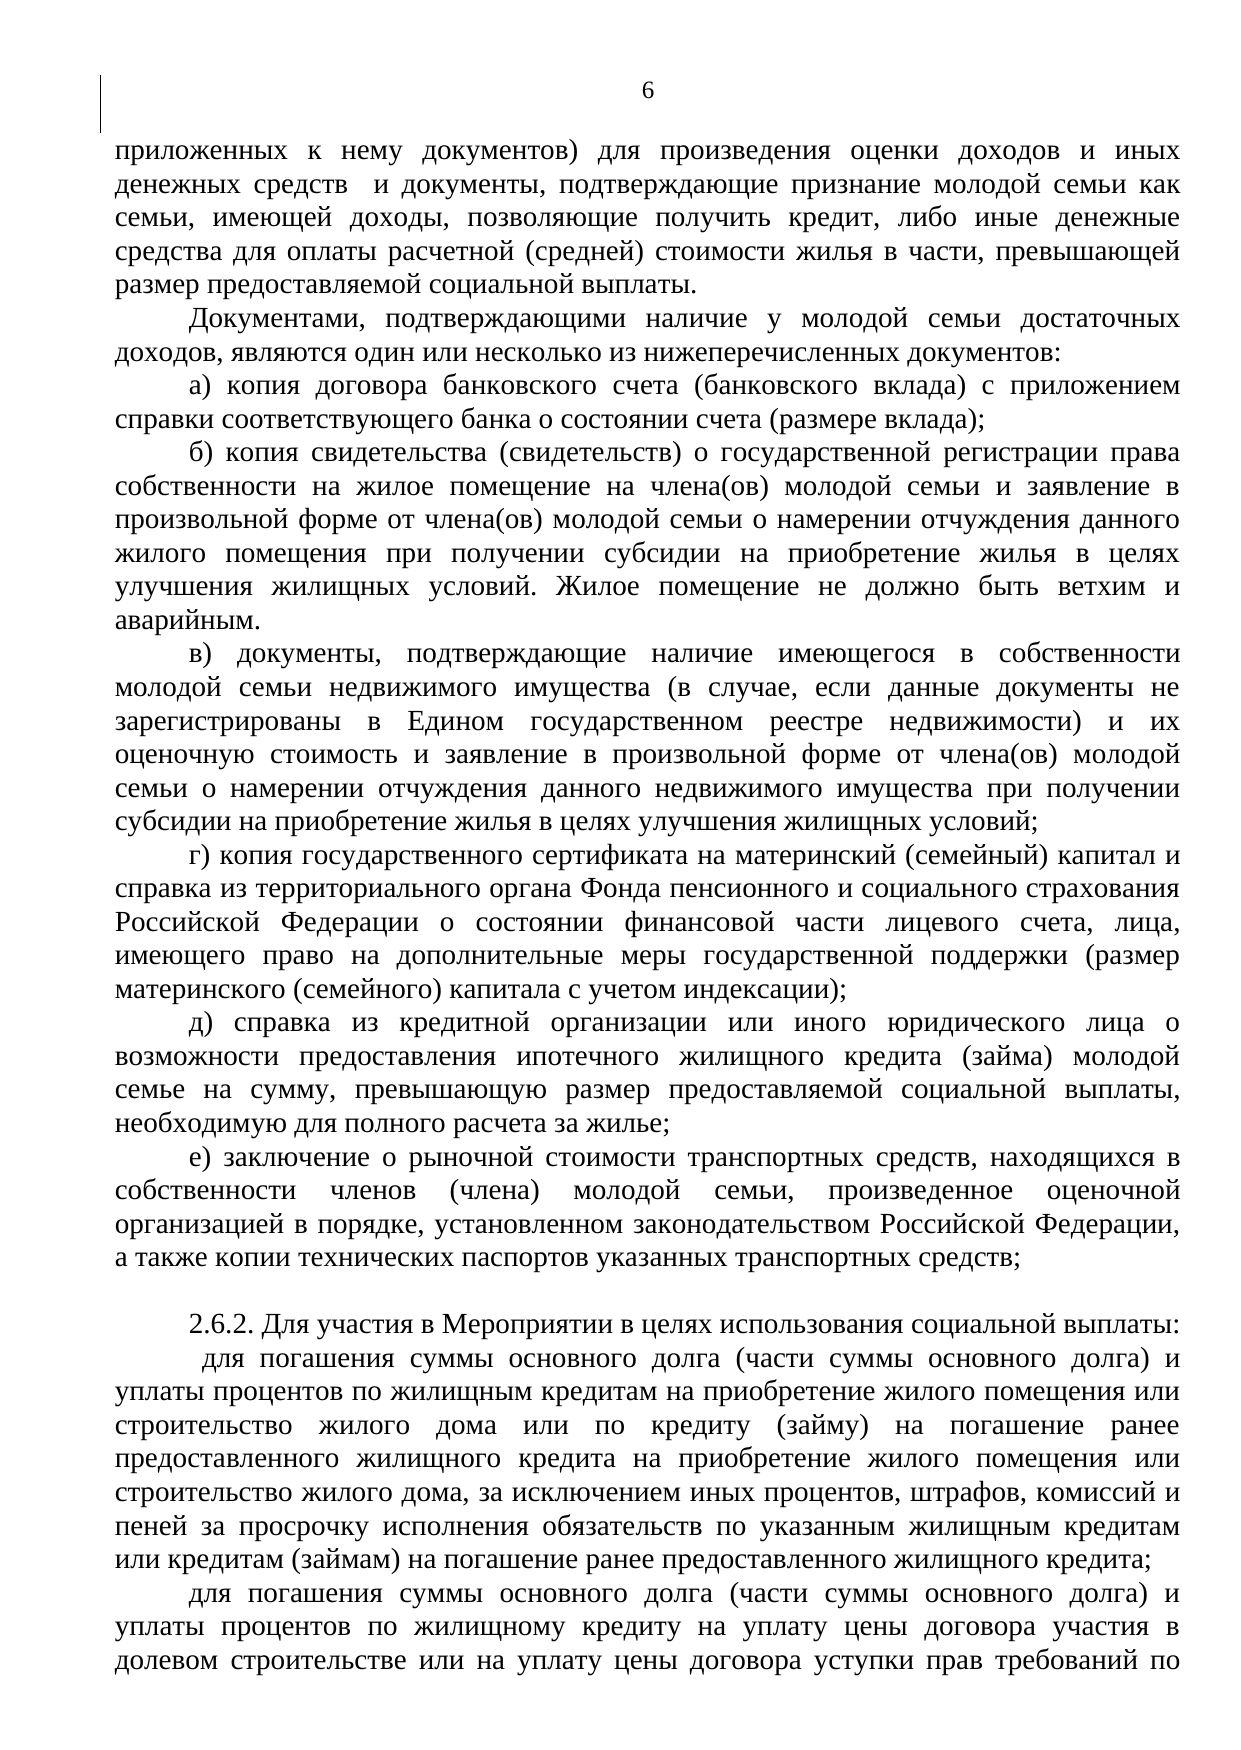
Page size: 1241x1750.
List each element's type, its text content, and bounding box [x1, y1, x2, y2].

title б) копия свидетельства (свидетельств) о государственной регистрации права собственности на жилое помещение на члена(ов) молодой семьи и заявление в произвольной форме от члена(ов) молодой семьи о намерении отчуждения данного жилого помещения при получении субсидии на приобретение жилья в целях улучшения жилищных условий. Жилое помещение не должно быть ветхим и аварийным. [114, 434, 1181, 636]
title 2.6.2. Для участия в Мероприятии в целях использования социальной выплаты: [114, 1306, 1181, 1340]
title г) копия государственного сертификата на материнский (семейный) капитал и справка из территориального органа Фонда пенсионного и социального страхования Российской Федерации о состоянии финансовой части лицевого счета, лица, имеющего право на дополнительные меры государственной поддержки (размер материнского (семейного) капитала с учетом индексации); [114, 837, 1181, 1004]
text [114, 1575, 1181, 1675]
title д) справка из кредитной организации или иного юридического лица о возможности предоставления ипотечного жилищного кредита (займа) молодой семье на сумму, превышающую размер предоставляемой социальной выплаты, необходимую для полного расчета за жилье; [114, 1004, 1181, 1139]
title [114, 132, 1181, 300]
title е) заключение о рыночной стоимости транспортных средств, находящихся в собственности членов (члена) молодой семьи, произведенное оценочной организацией в порядке, установленном законодательством Российской Федерации, а также копии технических паспортов указанных транспортных средств; [114, 1139, 1181, 1273]
text для погашения суммы основного долга (части суммы основного долга) и уплаты процентов по жилищным кредитам на приобретение жилого помещения или строительство жилого дома или по кредиту (займу) на погашение ранее предоставленного жилищного кредита на приобретение жилого помещения или строительство жилого дома, за исключением иных процентов, штрафов, комиссий и пеней за просрочку исполнения обязательств по указанным жилищным кредитам или кредитам (займам) на погашение ранее предоставленного жилищного кредита; [114, 1340, 1181, 1575]
title Документами, подтверждающими наличие у молодой семьи достаточных доходов, являются один или несколько из нижеперечисленных документов: [114, 300, 1181, 367]
title а) копия договора банковского счета (банковского вклада) с приложением справки соответствующего банка о состоянии счета (размере вклада); [114, 367, 1181, 434]
title в) документы, подтверждающие наличие имеющегося в собственности молодой семьи недвижимого имущества (в случае, если данные документы не зарегистрированы в Едином государственном реестре недвижимости) и их оценочную стоимость и заявление в произвольной форме от члена(ов) молодой семьи о намерении отчуждения данного недвижимого имущества при получении субсидии на приобретение жилья в целях улучшения жилищных условий; [114, 636, 1181, 837]
